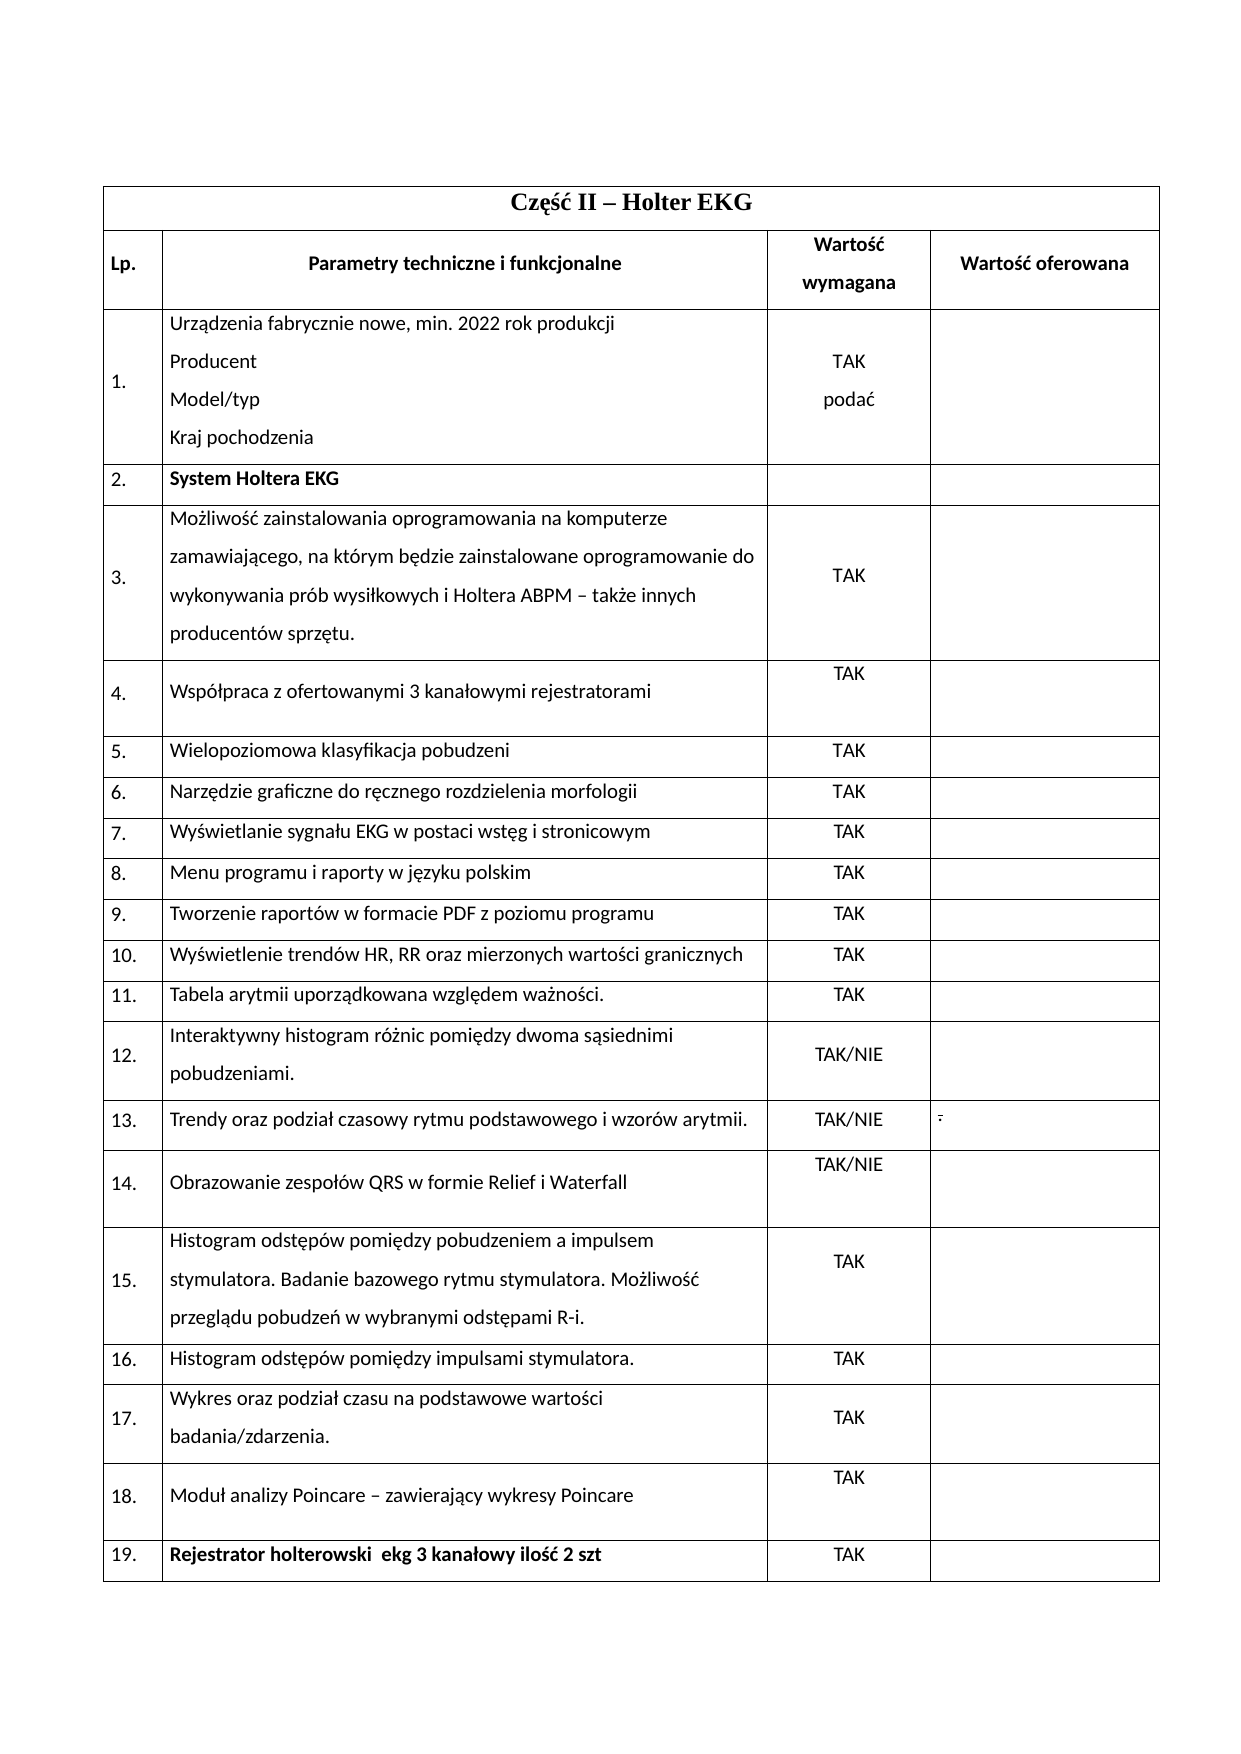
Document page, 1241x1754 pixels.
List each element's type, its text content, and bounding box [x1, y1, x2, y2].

table_cell [104, 1228, 162, 1344]
table_cell Urządzenia fabrycznie nowe, min. 2022 rok produkcji Producent Model/typ Kraj pochodzenia [163, 310, 767, 464]
table_cell Możliwość zainstalowania oprogramowania na komputerze zamawiającego, na którym będzie zainstalowane oprogramowanie do wykonywania prób wysiłkowych i Holtera ABPM – także innych producentów sprzętu. [163, 506, 767, 659]
table_cell TAK [768, 737, 930, 777]
table_cell Interaktywny histogram różnic pomiędzy dwoma sąsiednimi pobudzeniami. [163, 1022, 767, 1100]
table_cell Histogram odstępów pomiędzy pobudzeniem a impulsem stymulatora. Badanie bazowego rytmu stymulatora. Możliwość przeglądu pobudzeń w wybranymi odstępami R-i. [163, 1228, 767, 1344]
table_header Część II – Holter EKG [104, 187, 1159, 230]
table_cell TAK [768, 1541, 930, 1581]
table_cell TAK [768, 1464, 930, 1540]
table_cell [931, 506, 1159, 659]
table_cell [931, 661, 1159, 736]
table_cell [104, 310, 162, 464]
table_cell TAK [768, 506, 930, 659]
table_cell Współpraca z ofertowanymi 3 kanałowymi rejestratorami [163, 661, 767, 736]
table_cell [931, 1022, 1159, 1100]
table_cell TAK podać [768, 310, 930, 464]
table_cell TAK [768, 900, 930, 940]
table_cell TAK [768, 1345, 930, 1384]
table_cell [104, 1022, 162, 1100]
table_cell [104, 819, 162, 858]
table_cell Wykres oraz podział czasu na podstawowe wartości badania/zdarzenia. [163, 1385, 767, 1463]
table_cell TAK [768, 859, 930, 899]
table_cell Wyświetlanie sygnału EKG w postaci wstęg i stronicowym [163, 819, 767, 858]
table_cell Histogram odstępów pomiędzy impulsami stymulatora. [163, 1345, 767, 1384]
table_cell Lp. [104, 231, 162, 309]
table_cell [931, 1345, 1159, 1384]
table_cell [104, 859, 162, 899]
table_cell [104, 1464, 162, 1540]
table_cell Wartość oferowana [931, 231, 1159, 309]
table_cell TAK [768, 1385, 930, 1463]
table_cell [768, 465, 930, 504]
table_cell Narzędzie graficzne do ręcznego rozdzielenia morfologii [163, 778, 767, 818]
table_cell [104, 941, 162, 981]
table_cell TAK [768, 778, 930, 818]
table_cell [931, 1464, 1159, 1540]
table_cell [931, 900, 1159, 940]
table_cell [104, 465, 162, 504]
table_cell [104, 506, 162, 659]
table_cell Moduł analizy Poincare – zawierający wykresy Poincare [163, 1464, 767, 1540]
table_cell TAK [768, 819, 930, 858]
table_cell Parametry techniczne i funkcjonalne [163, 231, 767, 309]
table_cell TAK/NIE [768, 1022, 930, 1100]
table_cell [931, 982, 1159, 1021]
table_cell System Holtera EKG [163, 465, 767, 504]
table_cell [104, 900, 162, 940]
table_cell [931, 1385, 1159, 1463]
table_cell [163, 1541, 767, 1581]
table_cell [104, 1101, 162, 1150]
table_cell [931, 737, 1159, 777]
table_cell [104, 661, 162, 736]
table_cell Trendy oraz podział czasowy rytmu podstawowego i wzorów arytmii. [163, 1101, 767, 1150]
table_cell Menu programu i raporty w języku polskim [163, 859, 767, 899]
table_cell TAK [768, 1228, 930, 1344]
table_cell [931, 465, 1159, 504]
table_cell TAK [768, 982, 930, 1021]
table_cell TAK/NIE [768, 1101, 930, 1150]
table_cell TAK [768, 941, 930, 981]
table_cell [104, 1541, 162, 1581]
table_cell TAK [768, 661, 930, 736]
table_cell [931, 1228, 1159, 1344]
table_cell [931, 310, 1159, 464]
table_cell Wielopoziomowa klasyfikacja pobudzeni [163, 737, 767, 777]
table_cell [104, 1345, 162, 1384]
table_cell [104, 982, 162, 1021]
table_cell [104, 778, 162, 818]
table_cell [104, 737, 162, 777]
table_cell [931, 819, 1159, 858]
table_cell Tabela arytmii uporządkowana względem ważności. [163, 982, 767, 1021]
table_cell Obrazowanie zespołów QRS w formie Relief i Waterfall [163, 1151, 767, 1227]
table_cell Wyświetlenie trendów HR, RR oraz mierzonych wartości granicznych [163, 941, 767, 981]
table_cell [931, 1151, 1159, 1227]
table_cell . [931, 1101, 1159, 1150]
table_cell [931, 859, 1159, 899]
table_cell [104, 1151, 162, 1227]
table_cell TAK/NIE [768, 1151, 930, 1227]
table_cell [931, 941, 1159, 981]
table_cell Wartość wymagana [768, 231, 930, 309]
table_cell Tworzenie raportów w formacie PDF z poziomu programu [163, 900, 767, 940]
table_cell [104, 1385, 162, 1463]
table_cell [931, 778, 1159, 818]
table_cell [931, 1541, 1159, 1581]
